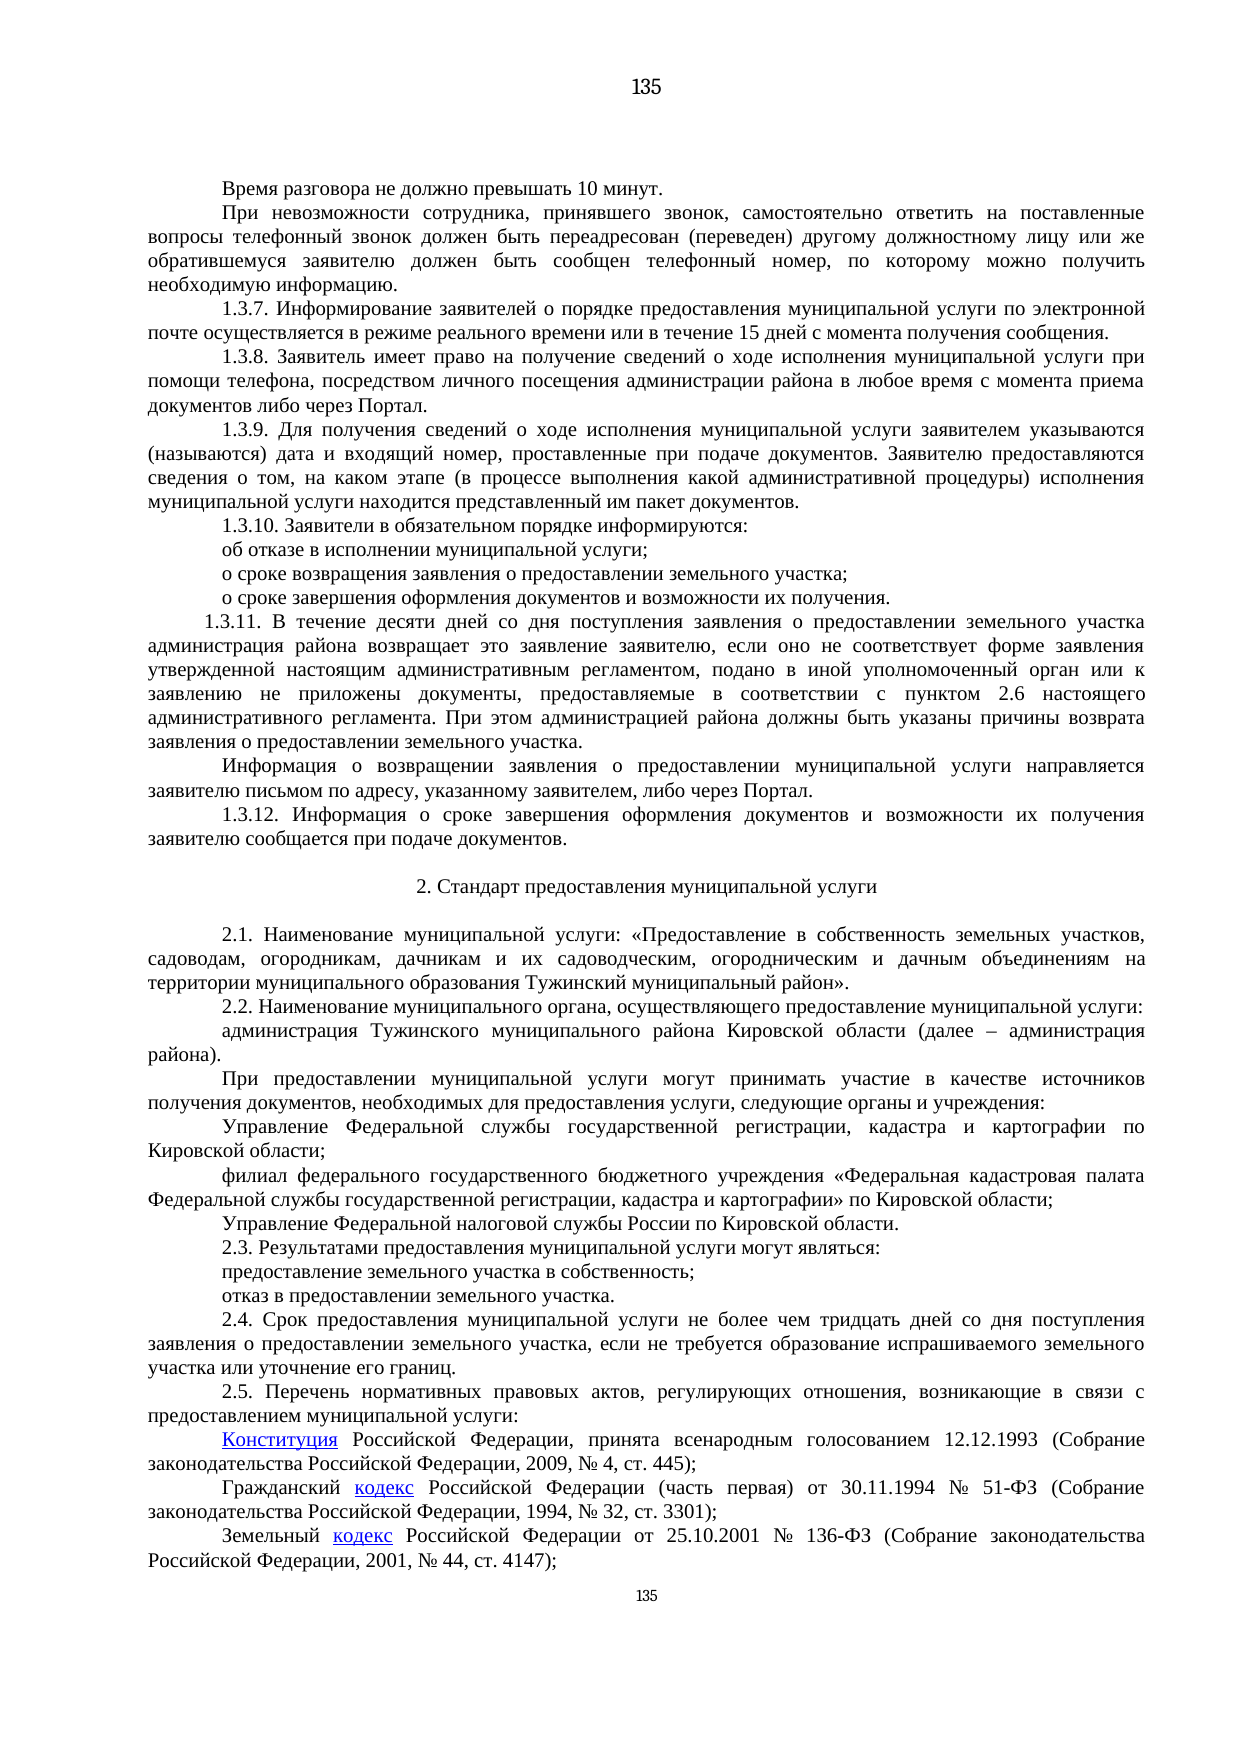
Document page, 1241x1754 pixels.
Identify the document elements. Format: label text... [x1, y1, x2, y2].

text 2. Стандарт предоставления муниципальной услуги [148, 874, 1146, 898]
text Гражданский кодекс Российской Федерации (часть первая) от 30.11.1994 № 51-ФЗ (Собрание законодательства Российской Федерации, 1994, № 32, ст. 3301); [148, 1475, 1146, 1523]
text 2.4. Срок предоставления муниципальной услуги не более чем тридцать дней со дня поступления заявления о предоставлении земельного участка, если не требуется образование испрашиваемого земельного участка или уточнение его границ. [148, 1307, 1146, 1379]
text Управление Федеральной налоговой службы России по Кировской области. [148, 1211, 1146, 1235]
text При невозможности сотрудника, принявшего звонок, самостоятельно ответить на поставленные вопросы телефонный звонок должен быть переадресован (переведен) другому должностному лицу или же обратившемуся заявителю должен быть сообщен телефонный номер, по которому можно получить необходимую информацию. [148, 200, 1146, 296]
text 1.3.11. В течение десяти дней со дня поступления заявления о предоставлении земельного участка администрация района возвращает это заявление заявителю, если оно не соответствует форме заявления утвержденной настоящим административным регламентом, подано в иной уполномоченный орган или к заявлению не приложены документы, предоставляемые в соответствии с пунктом 2.6 настоящего административного регламента. При этом администрацией района должны быть указаны причины возврата заявления о предоставлении земельного участка. [148, 609, 1146, 753]
text Земельный кодекс Российской Федерации от 25.10.2001 № 136-ФЗ (Собрание законодательства Российской Федерации, 2001, № 44, ст. 4147); [148, 1523, 1146, 1572]
text Информация о возвращении заявления о предоставлении муниципальной услуги направляется заявителю письмом по адресу, указанному заявителем, либо через Портал. [148, 753, 1146, 802]
text 2.3. Результатами предоставления муниципальной услуги могут являться: [148, 1235, 1146, 1259]
text Время разговора не должно превышать 10 минут. [148, 176, 1146, 200]
text администрация Тужинского муниципального района Кировской области (далее – администрация района). [148, 1018, 1146, 1066]
text При предоставлении муниципальной услуги могут принимать участие в качестве источников получения документов, необходимых для предоставления услуги, следующие органы и учреждения: [148, 1066, 1146, 1114]
text о сроке завершения оформления документов и возможности их получения. [148, 585, 1146, 609]
text 1.3.10. Заявители в обязательном порядке информируются: [148, 513, 1146, 537]
text 2.5. Перечень нормативных правовых актов, регулирующих отношения, возникающие в связи с предоставлением муниципальной услуги: [148, 1379, 1146, 1427]
text Конституция Российской Федерации, принята всенародным голосованием 12.12.1993 (Собрание законодательства Российской Федерации, 2009, № 4, ст. 445); [148, 1427, 1146, 1475]
text 2.2. Наименование муниципального органа, осуществляющего предоставление муниципальной услуги: [148, 994, 1146, 1018]
text отказ в предоставлении земельного участка. [148, 1283, 1146, 1307]
text 1.3.8. Заявитель имеет право на получение сведений о ходе исполнения муниципальной услуги при помощи телефона, посредством личного посещения администрации района в любое время с момента приема документов либо через Портал. [148, 344, 1146, 417]
text 1.3.7. Информирование заявителей о порядке предоставления муниципальной услуги по электронной почте осуществляется в режиме реального времени или в течение 15 дней с момента получения сообщения. [148, 296, 1146, 344]
text Управление Федеральной службы государственной регистрации, кадастра и картографии по Кировской области; [148, 1114, 1146, 1162]
text предоставление земельного участка в собственность; [148, 1259, 1146, 1283]
text филиал федерального государственного бюджетного учреждения «Федеральная кадастровая палата Федеральной службы государственной регистрации, кадастра и картографии» по Кировской области; [148, 1162, 1146, 1211]
text 1.3.9. Для получения сведений о ходе исполнения муниципальной услуги заявителем указываются (называются) дата и входящий номер, проставленные при подаче документов. Заявителю предоставляются сведения о том, на каком этапе (в процессе выполнения какой административной процедуры) исполнения муниципальной услуги находится представленный им пакет документов. [148, 417, 1146, 513]
text 1.3.12. Информация о сроке завершения оформления документов и возможности их получения заявителю сообщается при подаче документов. [148, 802, 1146, 850]
text о сроке возвращения заявления о предоставлении земельного участка; [148, 561, 1146, 585]
text 2.1. Наименование муниципальной услуги: «Предоставление в собственность земельных участков, садоводам, огородникам, дачникам и их садоводческим, огородническим и дачным объединениям на территории муниципального образования Тужинский муниципальный район». [148, 922, 1146, 994]
text об отказе в исполнении муниципальной услуги; [148, 537, 1146, 561]
